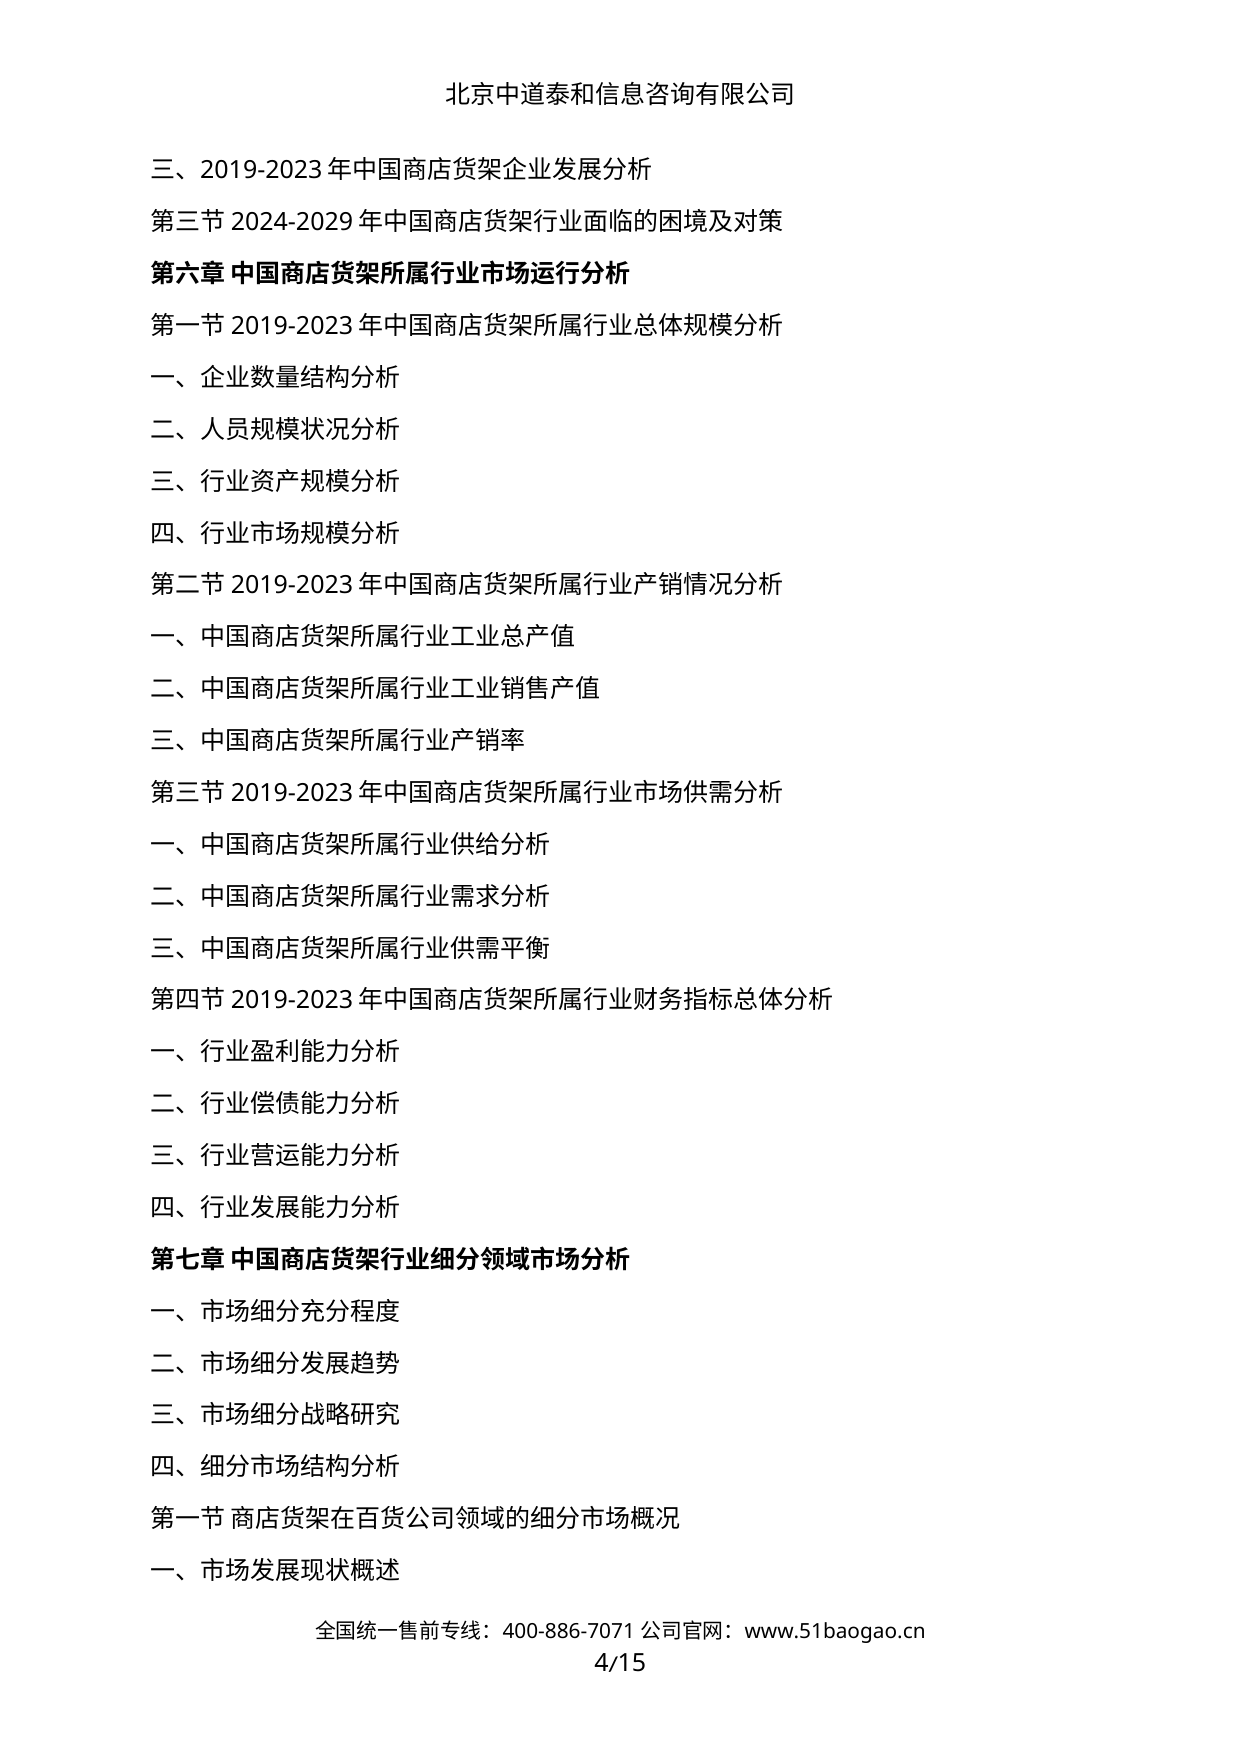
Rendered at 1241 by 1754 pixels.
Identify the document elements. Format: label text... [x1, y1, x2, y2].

text 一、市场发展现状概述 [150, 1551, 1090, 1587]
text 三、2019-2023年中国商店货架企业发展分析 [150, 150, 1090, 186]
text 三、中国商店货架所属行业供需平衡 [150, 928, 1090, 964]
text 三、行业营运能力分析 [150, 1136, 1090, 1172]
text 第三节 2019-2023年中国商店货架所属行业市场供需分析 [150, 772, 1090, 809]
text 第二节 2019-2023年中国商店货架所属行业产销情况分析 [150, 565, 1090, 601]
text 四、行业市场规模分析 [150, 513, 1090, 549]
text 二、中国商店货架所属行业需求分析 [150, 876, 1090, 912]
text 第一节 2019-2023年中国商店货架所属行业总体规模分析 [150, 306, 1090, 342]
text 三、行业资产规模分析 [150, 461, 1090, 497]
text 四、细分市场结构分析 [150, 1447, 1090, 1483]
text 第一节 商店货架在百货公司领域的细分市场概况 [150, 1499, 1090, 1535]
text 一、中国商店货架所属行业工业总产值 [150, 617, 1090, 653]
text 一、企业数量结构分析 [150, 357, 1090, 394]
text 一、行业盈利能力分析 [150, 1032, 1090, 1068]
text 第六章 中国商店货架所属行业市场运行分析 [150, 254, 1090, 290]
text 二、市场细分发展趋势 [150, 1343, 1090, 1379]
text 第三节 2024-2029年中国商店货架行业面临的困境及对策 [150, 202, 1090, 238]
text 一、市场细分充分程度 [150, 1291, 1090, 1327]
text 第四节 2019-2023年中国商店货架所属行业财务指标总体分析 [150, 980, 1090, 1016]
text 四、行业发展能力分析 [150, 1187, 1090, 1224]
text 二、行业偿债能力分析 [150, 1084, 1090, 1120]
text 第七章 中国商店货架行业细分领域市场分析 [150, 1239, 1090, 1276]
text 三、市场细分战略研究 [150, 1395, 1090, 1431]
text 二、人员规模状况分析 [150, 409, 1090, 446]
text 二、中国商店货架所属行业工业销售产值 [150, 669, 1090, 705]
text 一、中国商店货架所属行业供给分析 [150, 824, 1090, 861]
text 三、中国商店货架所属行业产销率 [150, 721, 1090, 757]
